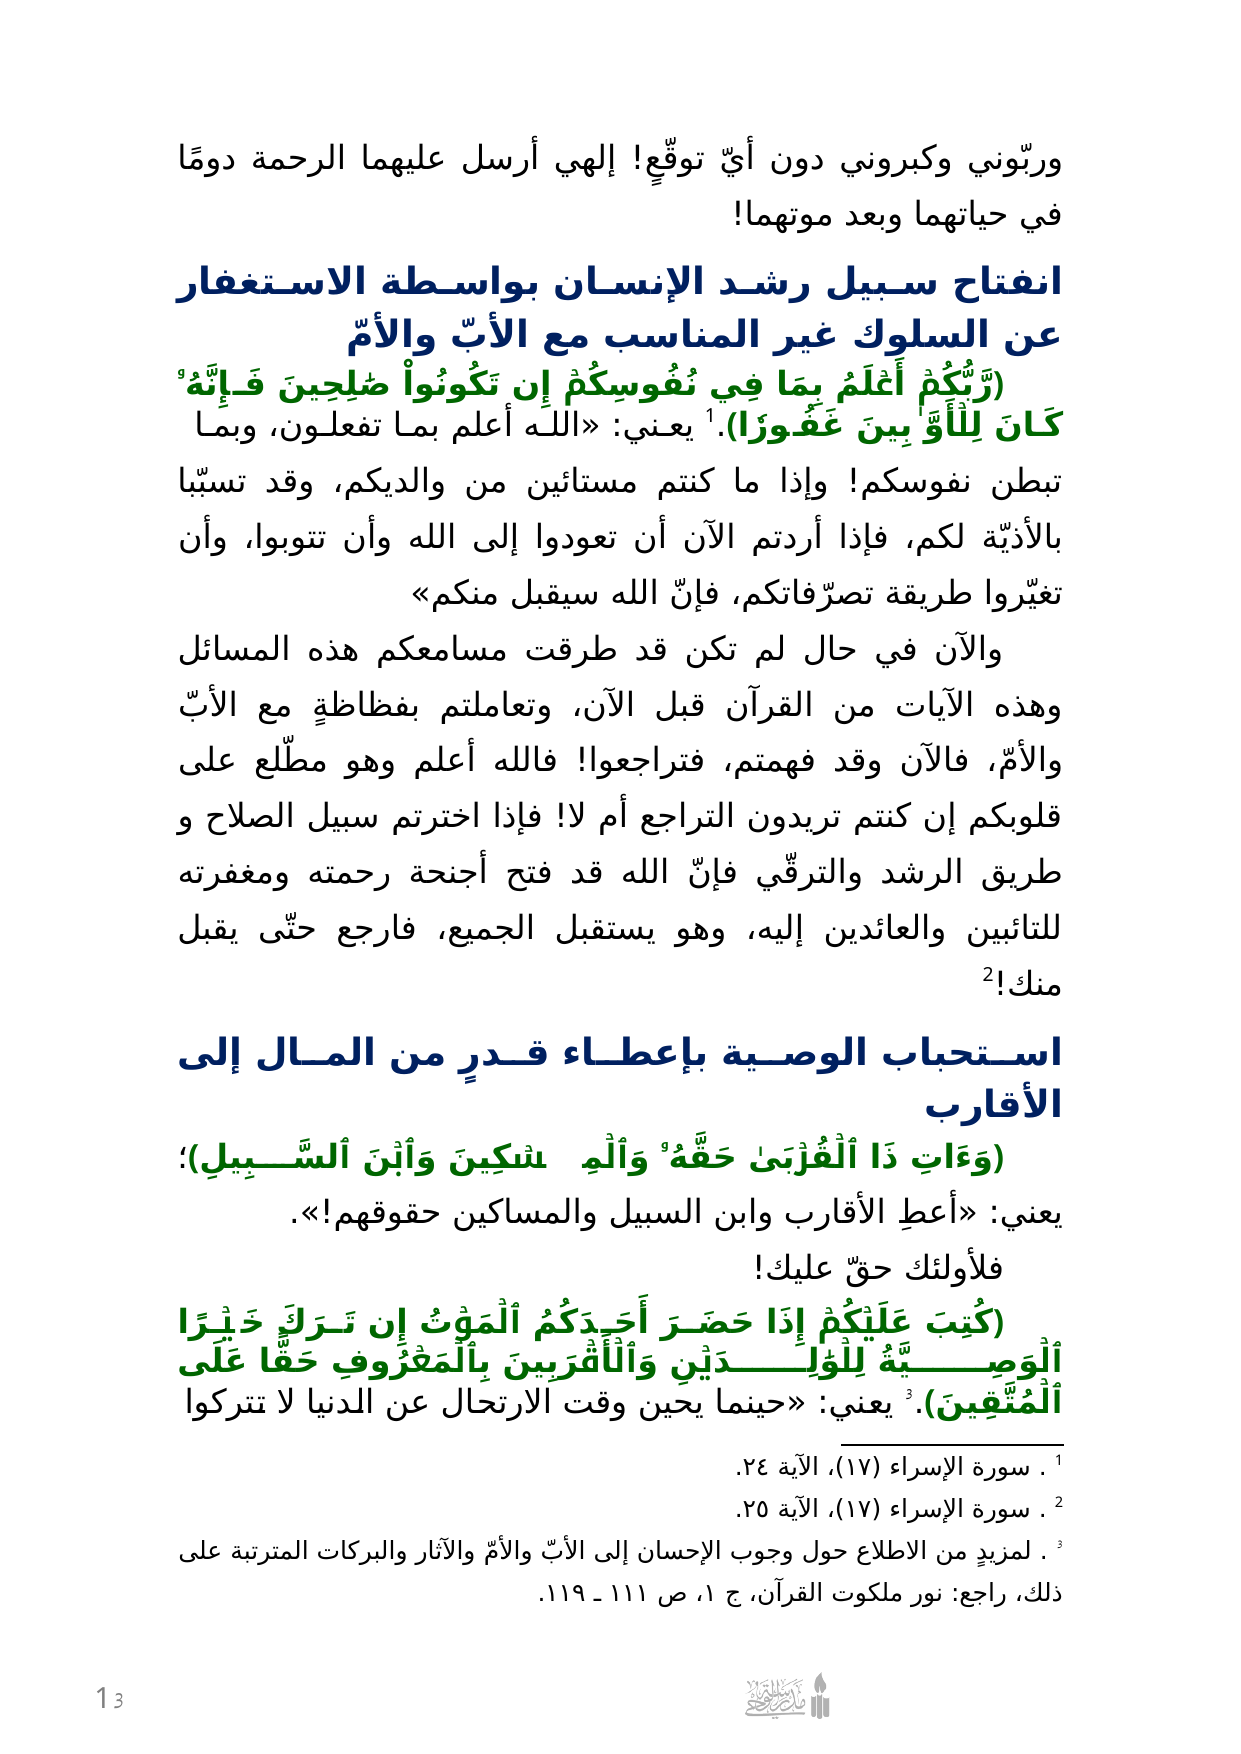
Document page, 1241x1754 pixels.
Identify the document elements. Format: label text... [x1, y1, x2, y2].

text والآن في حال لم تكن قد طرقت مسامعكم هذه المسائل وهذه الآيات من القرآن قبل الآن، وتعاملتم بفظاظةٍ مع الأبّ والأمّ، فالآن وقد فهمتم، فتراجعوا! فالله أعلم وهو مطّلع على قلوبكم إن كنتم تريدون التراجع أم لا! فإذا اخترتم سبيل الصلاح و طريق الرشد والترقّي فإنّ الله قد فتح أجنحة رحمته ومغفرته للتائبين والعائدين إليه، وهو يستقبل الجميع، فارجع حتّى يقبل منك! [177, 627, 1063, 1018]
title انفتاح سبيل رشد الإنسان بواسطة الاستغفار عن السلوك غير المناسب مع الأبّ والأمّ [177, 260, 1063, 356]
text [177, 1302, 1063, 1436]
text فلأولئك حقّ عليك! [177, 1246, 1063, 1302]
title استحباب الوصية بإعطاء قدرٍ من المال إلى الأقارب [177, 1030, 1063, 1126]
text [177, 136, 1063, 247]
picture [745, 1672, 830, 1719]
text ﴿وَءَاتِ ذَا ٱلۡقُرۡبَىٰ حَقَّهُۥ وَٱلۡمِسۡكِينَ وَٱبۡنَ ٱلسَّبِيلِ﴾؛ يعني: «أعطِ الأقارب وابن السبيل والمساكين حقوقهم!». [177, 1135, 1063, 1246]
text ﴿رَّبُّكُمۡ أَعۡلَمُ بِمَا فِي نُفُوسِكُمۡ إِن تَكُونُواْ صَٰلِحِينَ فَإِنَّهُۥ كَانَ لِلۡأَوَّ ٰبِينَ غَفُورٗا﴾. يعني: «الله أعلم بما تفعلون، وبما تبطن نفوسكم! وإذا ما كنتم مستائين من والديكم، وقد تسبّبا بالأذيّة لكم، فإذا أردتم الآن أن تعودوا إلى الله وأن تتوبوا، وأن تغيّروا طريقة تصرّفاتكم، فإنّ الله سيقبل منكم» [177, 364, 1063, 627]
